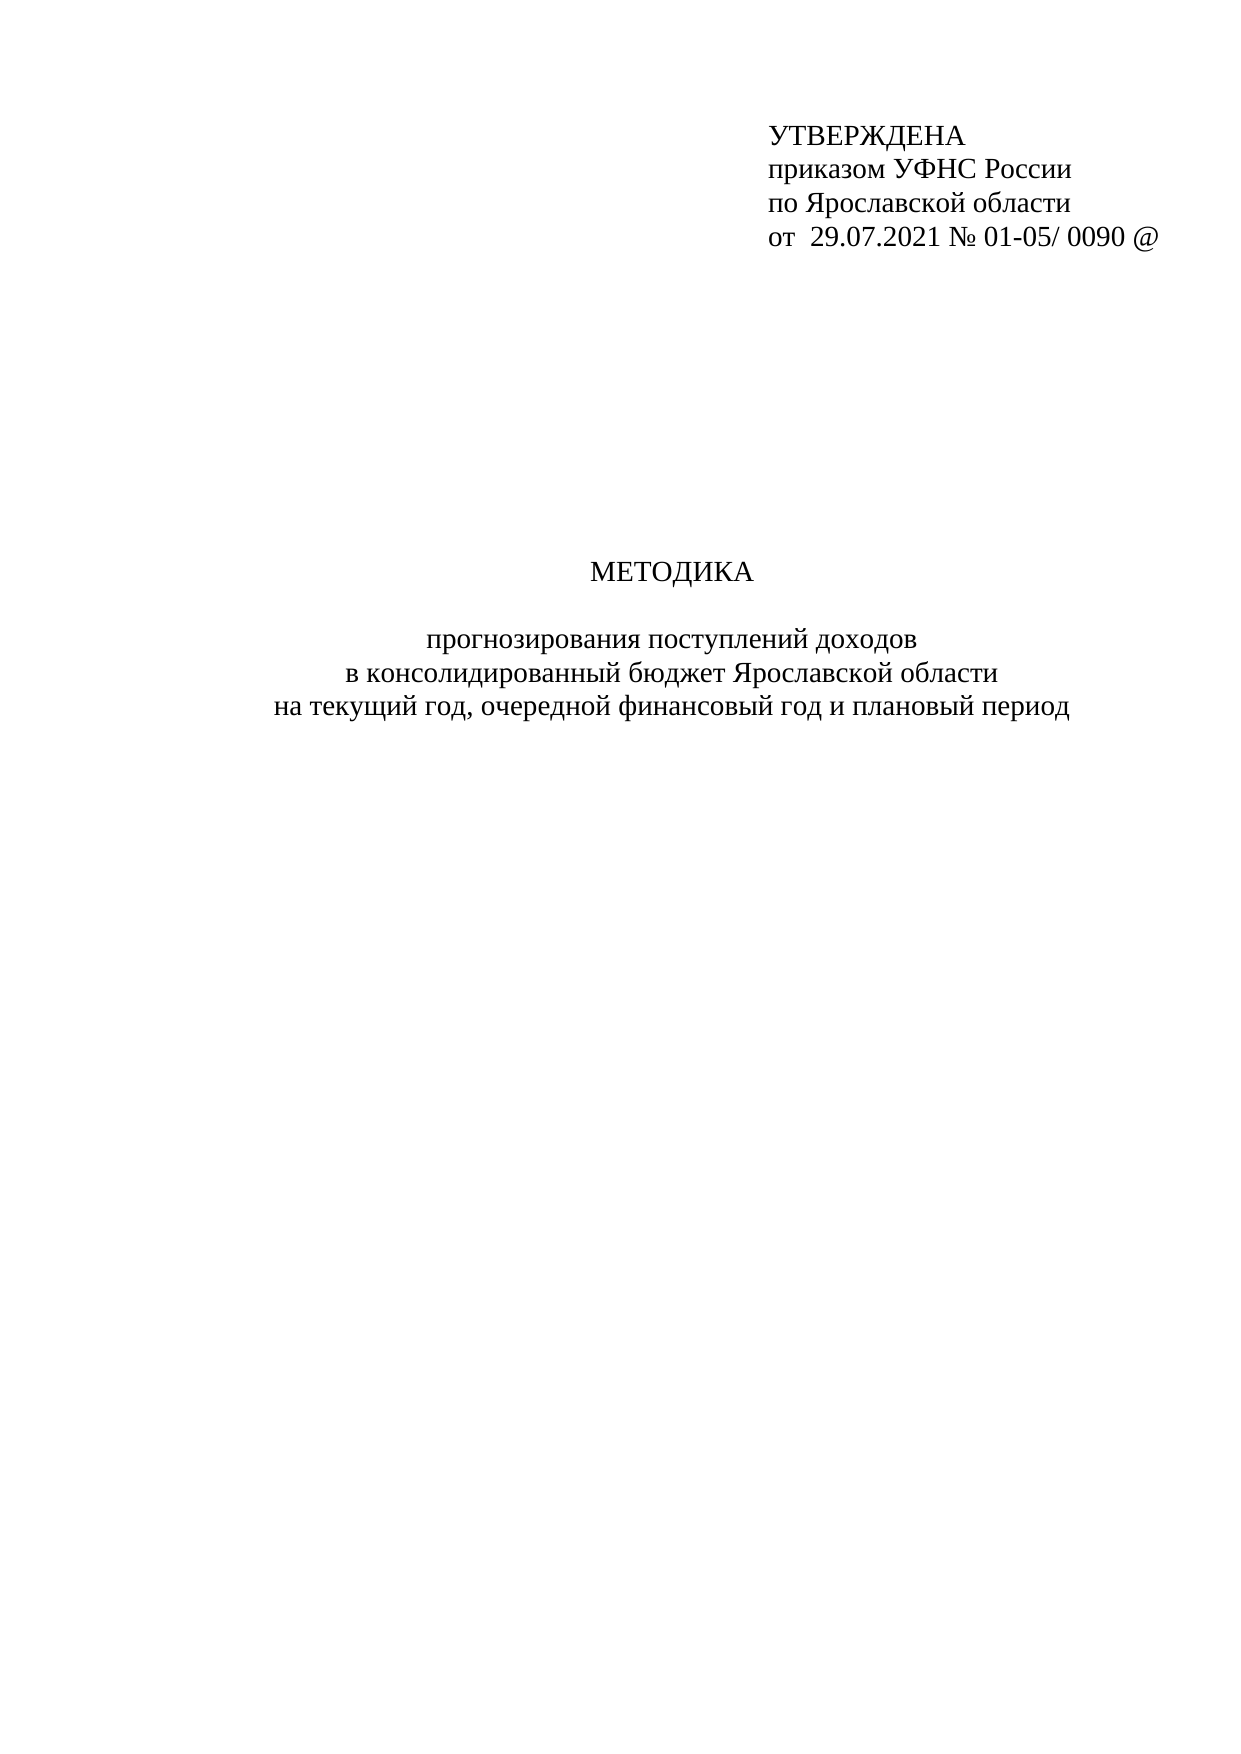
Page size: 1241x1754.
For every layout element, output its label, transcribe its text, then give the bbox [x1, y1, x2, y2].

text в консолидированный бюджет Ярославской области [177, 655, 1167, 688]
text МЕТОДИКА [177, 554, 1167, 588]
text от 29.07.2021 № 01-05/ 0090 @ [768, 219, 1167, 252]
text приказом УФНС России [768, 152, 1167, 185]
text по Ярославской области [768, 185, 1167, 219]
text прогнозирования поступлений доходов [177, 621, 1167, 655]
text на текущий год, очередной финансовый год и плановый период [177, 688, 1167, 722]
text УТВЕРЖДЕНА [768, 118, 1167, 152]
